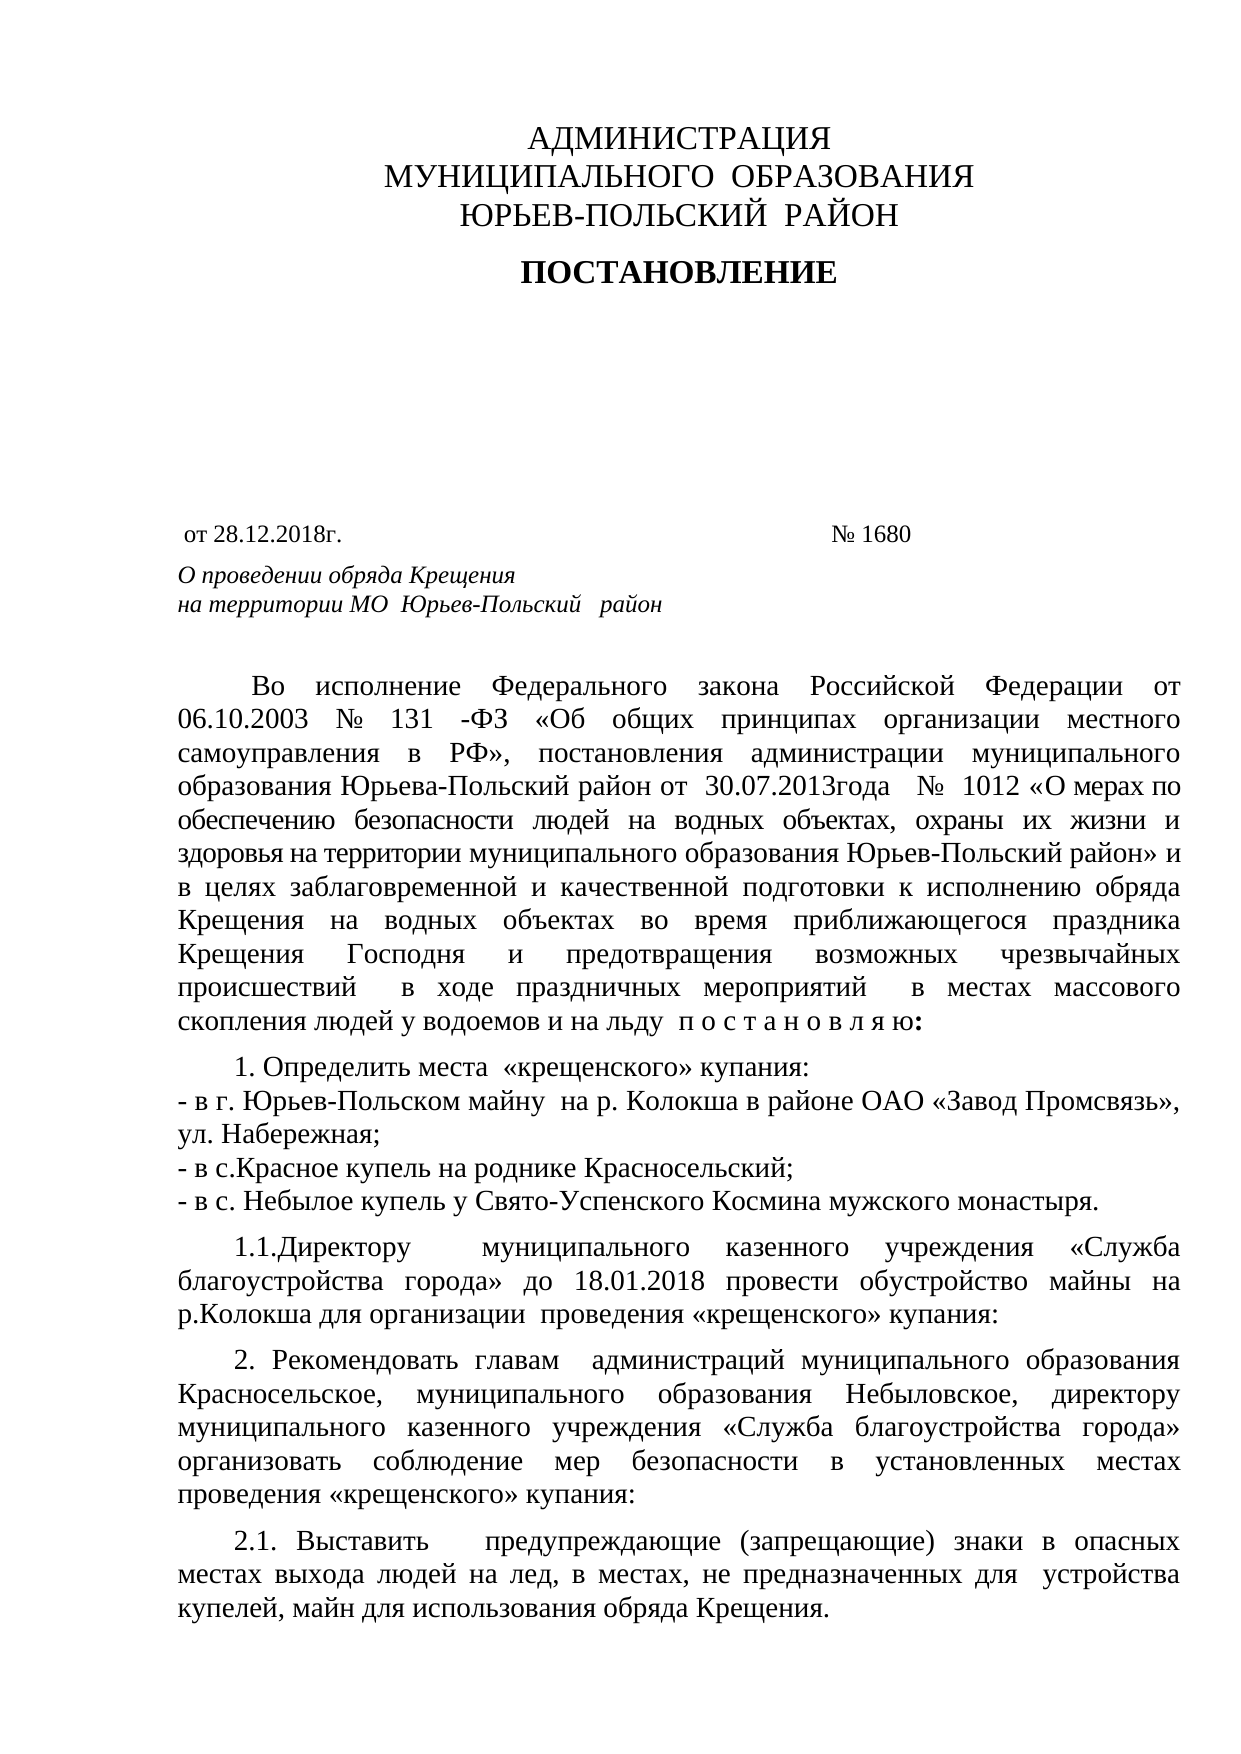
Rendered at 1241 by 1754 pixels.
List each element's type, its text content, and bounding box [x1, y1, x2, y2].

text АДМИНИСТРАЦИЯ [177, 118, 1181, 156]
text 2.1. Выставить предупреждающие (запрещающие) знаки в опасных местах выхода людей на лед, в местах, не предназначенных для устройства купелей, майн для использования обряда Крещения. [177, 1523, 1181, 1623]
text Во исполнение Федерального закона Российской Федерации от 06.10.2003 № 131 -ФЗ «Об общих принципах организации местного самоуправления в РФ», постановления администрации муниципального образования Юрьева-Польский район от 30.07.2013года № 1012 «О мерах по обеспечению безопасности людей на водных объектах, охраны их жизни и здоровья на территории муниципального образования Юрьев-Польский район» и в целях заблаговременной и качественной подготовки к исполнению обряда Крещения на водных объектах во время приближающегося праздника Крещения Господня и предотвращения возможных чрезвычайных происшествий в ходе праздничных мероприятий в местах массового скопления людей у водоемов и на льду п о с т а н о в л я ю: [177, 668, 1181, 1037]
text - в с.Красное купель на роднике Красносельский; [177, 1150, 1181, 1183]
text 1.1.Директору муниципального казенного учреждения «Служба благоустройства города» до 18.01.2018 провести обустройство майны на р.Колокша для организации проведения «крещенского» купания: [177, 1229, 1181, 1330]
text О проведении обряда Крещения [177, 560, 1181, 589]
text - в с. Небылое купель у Свято-Успенского Космина мужского монастыря. [177, 1183, 1181, 1217]
text 1. Определить места «крещенского» купания: [177, 1049, 1181, 1083]
text ЮРЬЕВ-ПОЛЬСКИЙ РАЙОН [177, 195, 1181, 233]
text от 28.12.2018г. № 1680 [177, 519, 1181, 548]
text МУНИЦИПАЛЬНОГО ОБРАЗОВАНИЯ [177, 156, 1181, 195]
text - в г. Юрьев-Польском майну на р. Колокша в районе ОАО «Завод Промсвязь», ул. Набережная; [177, 1083, 1181, 1150]
text ПОСТАНОВЛЕНИЕ [177, 252, 1181, 291]
text на территории МО Юрьев-Польский район [177, 589, 1181, 618]
text 2. Рекомендовать главам администраций муниципального образования Красносельское, муниципального образования Небыловское, директору муниципального казенного учреждения «Служба благоустройства города» организовать соблюдение мер безопасности в установленных местах проведения «крещенского» купания: [177, 1342, 1181, 1510]
